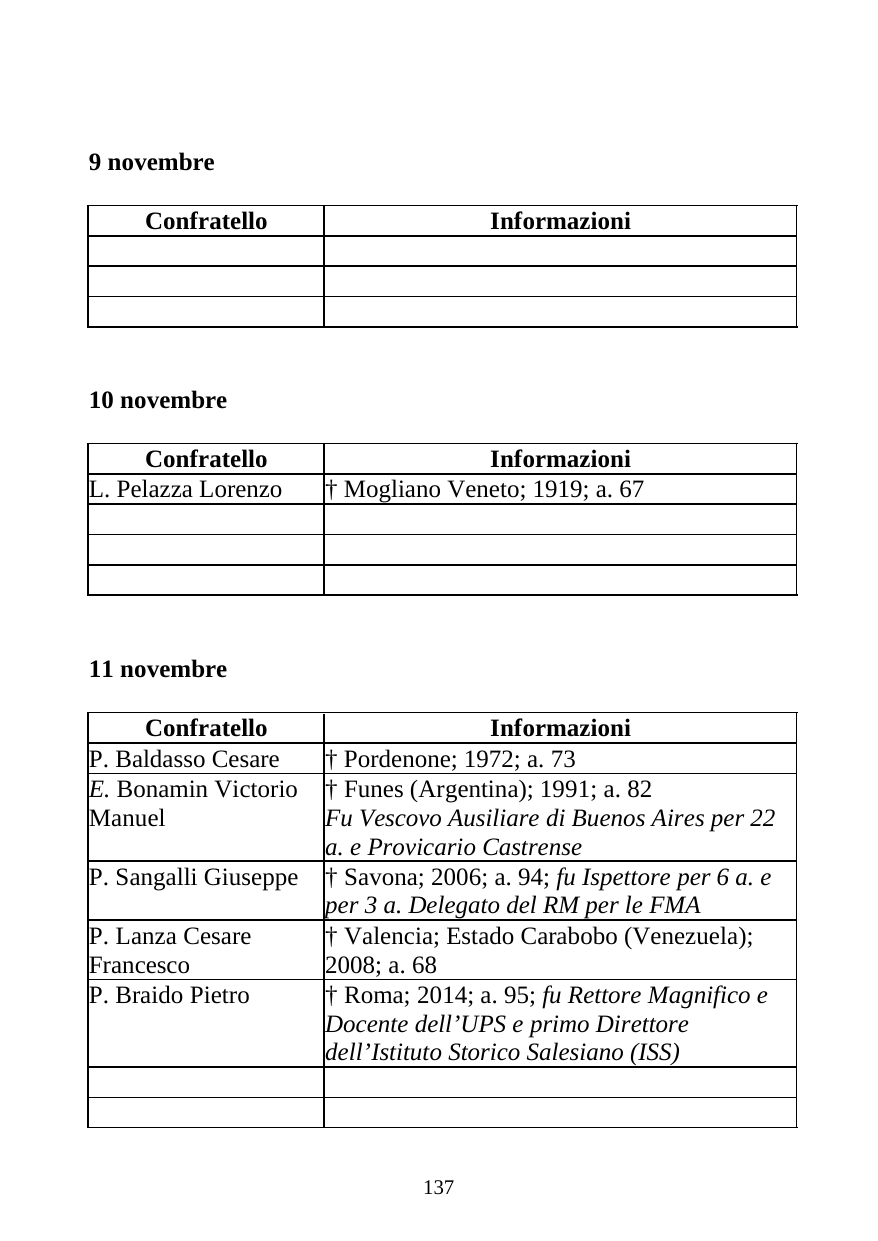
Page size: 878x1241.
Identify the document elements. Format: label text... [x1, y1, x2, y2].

text 11 novembre [89, 653, 788, 683]
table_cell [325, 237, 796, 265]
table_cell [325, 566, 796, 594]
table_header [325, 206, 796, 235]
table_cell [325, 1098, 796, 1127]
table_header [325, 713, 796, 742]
text 10 novembre [89, 385, 788, 414]
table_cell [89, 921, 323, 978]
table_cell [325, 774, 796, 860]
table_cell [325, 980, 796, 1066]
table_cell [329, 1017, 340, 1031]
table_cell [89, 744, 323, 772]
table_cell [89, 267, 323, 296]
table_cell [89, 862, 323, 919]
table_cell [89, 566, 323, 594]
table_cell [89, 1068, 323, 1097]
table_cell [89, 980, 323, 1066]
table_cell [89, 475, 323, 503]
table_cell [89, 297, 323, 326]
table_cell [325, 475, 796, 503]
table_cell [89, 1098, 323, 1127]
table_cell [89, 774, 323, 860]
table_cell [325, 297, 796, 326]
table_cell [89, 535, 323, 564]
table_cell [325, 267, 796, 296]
text 9 novembre [89, 146, 788, 176]
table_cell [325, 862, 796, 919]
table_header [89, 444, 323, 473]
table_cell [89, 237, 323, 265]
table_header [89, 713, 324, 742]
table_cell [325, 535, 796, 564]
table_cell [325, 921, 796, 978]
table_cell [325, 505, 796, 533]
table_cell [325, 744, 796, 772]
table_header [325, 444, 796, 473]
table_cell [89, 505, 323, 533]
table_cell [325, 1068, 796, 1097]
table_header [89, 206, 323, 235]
